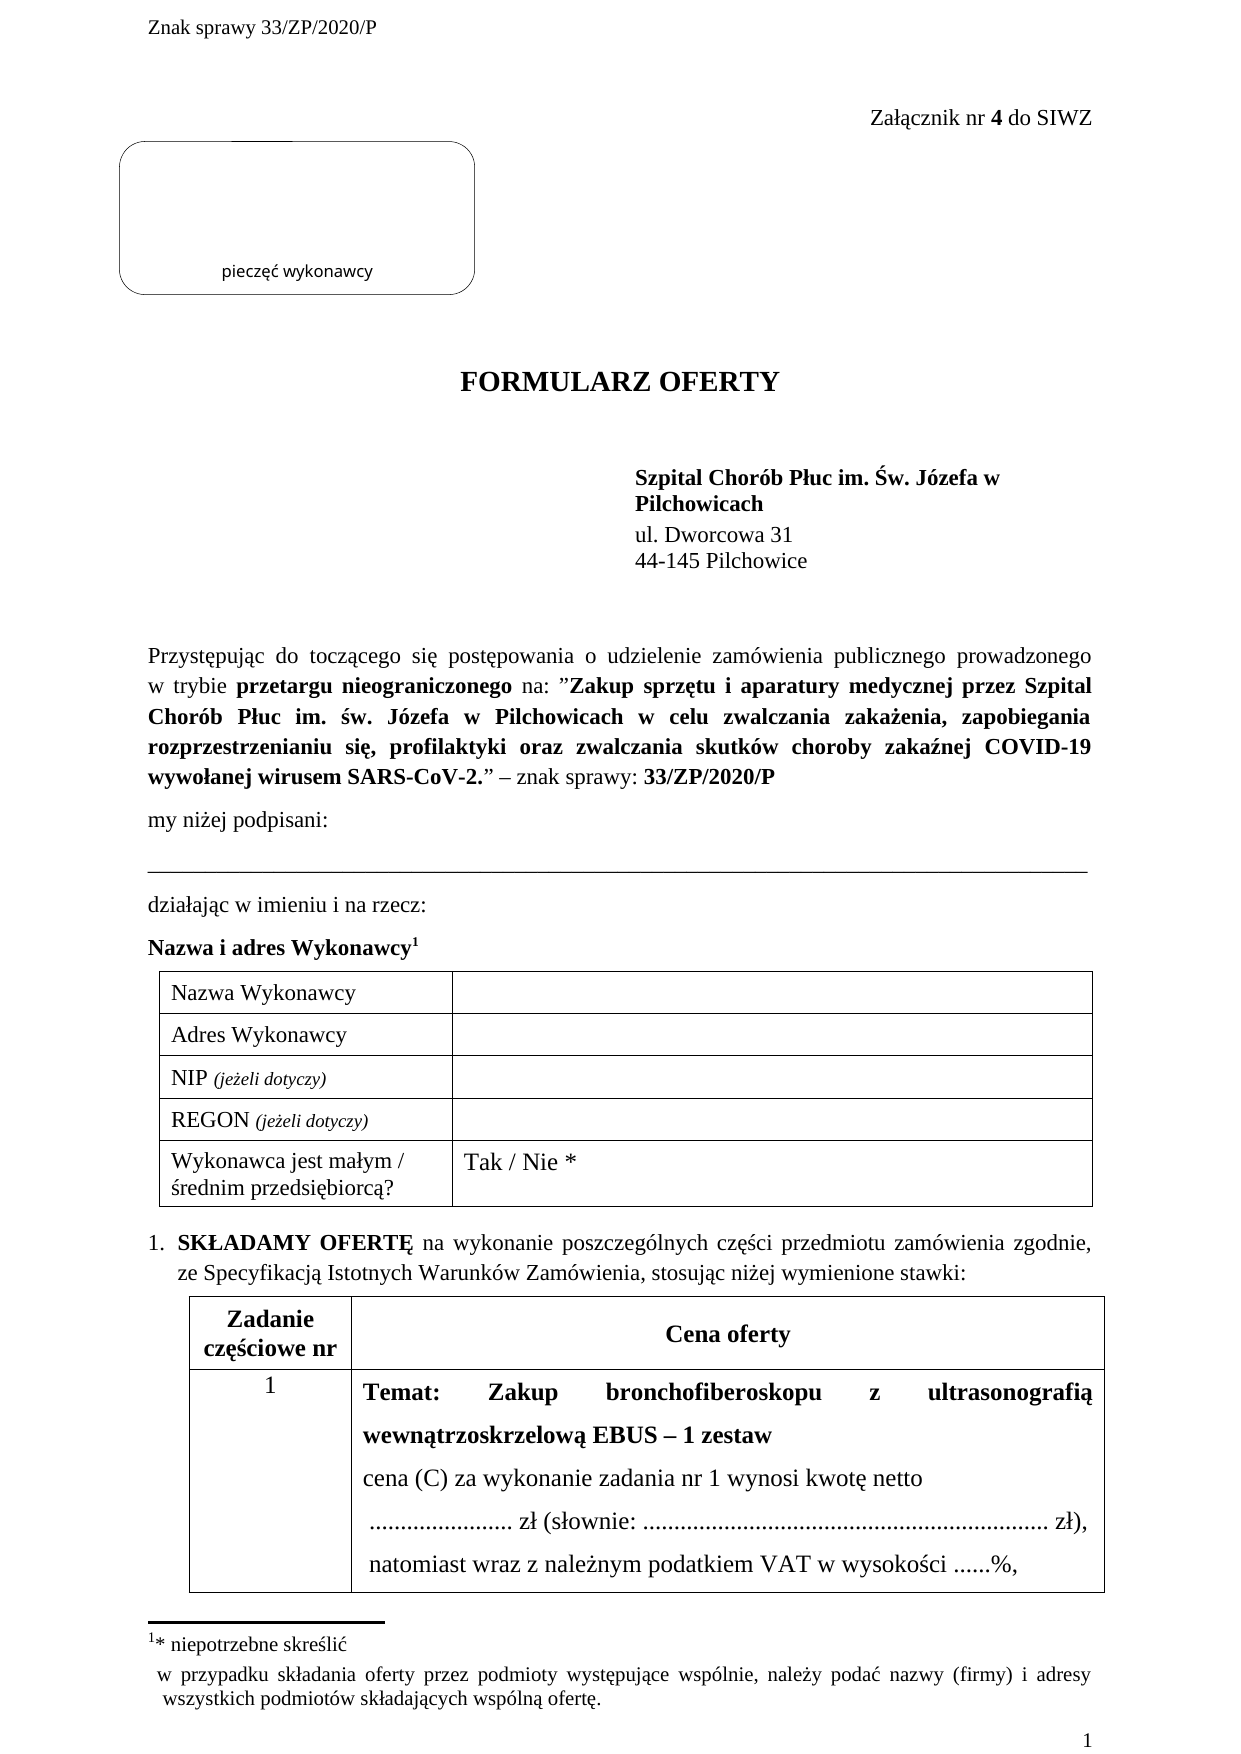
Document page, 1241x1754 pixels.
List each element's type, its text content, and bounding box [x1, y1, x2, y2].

text działając w imieniu i na rzecz: [148, 891, 1092, 918]
table_cell REGON (jeżeli dotyczy) [160, 1099, 452, 1140]
text 44-145 Pilchowice [635, 547, 1092, 573]
table_cell [453, 1056, 1092, 1098]
table_cell Tak / Nie * [453, 1141, 1092, 1206]
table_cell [352, 1370, 1104, 1592]
table_header [453, 972, 1092, 1013]
text __________________________________________________________________________________ [148, 849, 1092, 875]
table_cell Wykonawca jest małym / średnim przedsiębiorcą? [160, 1141, 452, 1206]
text Szpital Chorób Płuc im. Św. Józefa w Pilchowicach [635, 464, 1092, 516]
table_header Nazwa Wykonawcy [160, 972, 452, 1013]
text FORMULARZ OFERTY [148, 364, 1092, 397]
text ul. Dworcowa 31 [635, 521, 1092, 547]
table_cell NIP (jeżeli dotyczy) [160, 1056, 452, 1098]
list SKŁADAMY OFERTĘ na wykonanie poszczególnych części przedmiotu zamówienia zgodnie, ze Specyfikacją Istotnych Warunków Zamówienia, stosując niżej wymienione stawki: [148, 1229, 1092, 1286]
table_cell 1 [190, 1370, 351, 1592]
text Przystępując do toczącego się postępowania o udzielenie zamówienia publicznego prowadzonego w trybie przetargu nieograniczonego na: ”Zakup sprzętu i aparatury medycznej przez Szpital Chorób Płuc im. św. Józefa w Pilchowicach w celu zwalczania zakażenia, zapobiegania rozprzestrzenianiu się, profilaktyki oraz zwalczania skutków choroby zakaźnej COVID-19 wywołanej wirusem SARS-CoV-2.” – znak sprawy: 33/ZP/2020/P [148, 642, 1092, 789]
table_header Cena oferty [352, 1297, 1104, 1369]
table_cell [453, 1099, 1092, 1140]
text Załącznik nr 4 do SIWZ [148, 103, 1092, 130]
table_cell Adres Wykonawcy [160, 1014, 452, 1055]
text Nazwa i adres Wykonawcy [148, 934, 1092, 960]
table_header Zadanie częściowe nr [190, 1297, 351, 1369]
table_cell [453, 1014, 1092, 1055]
text my niżej podpisani: [148, 806, 1092, 832]
